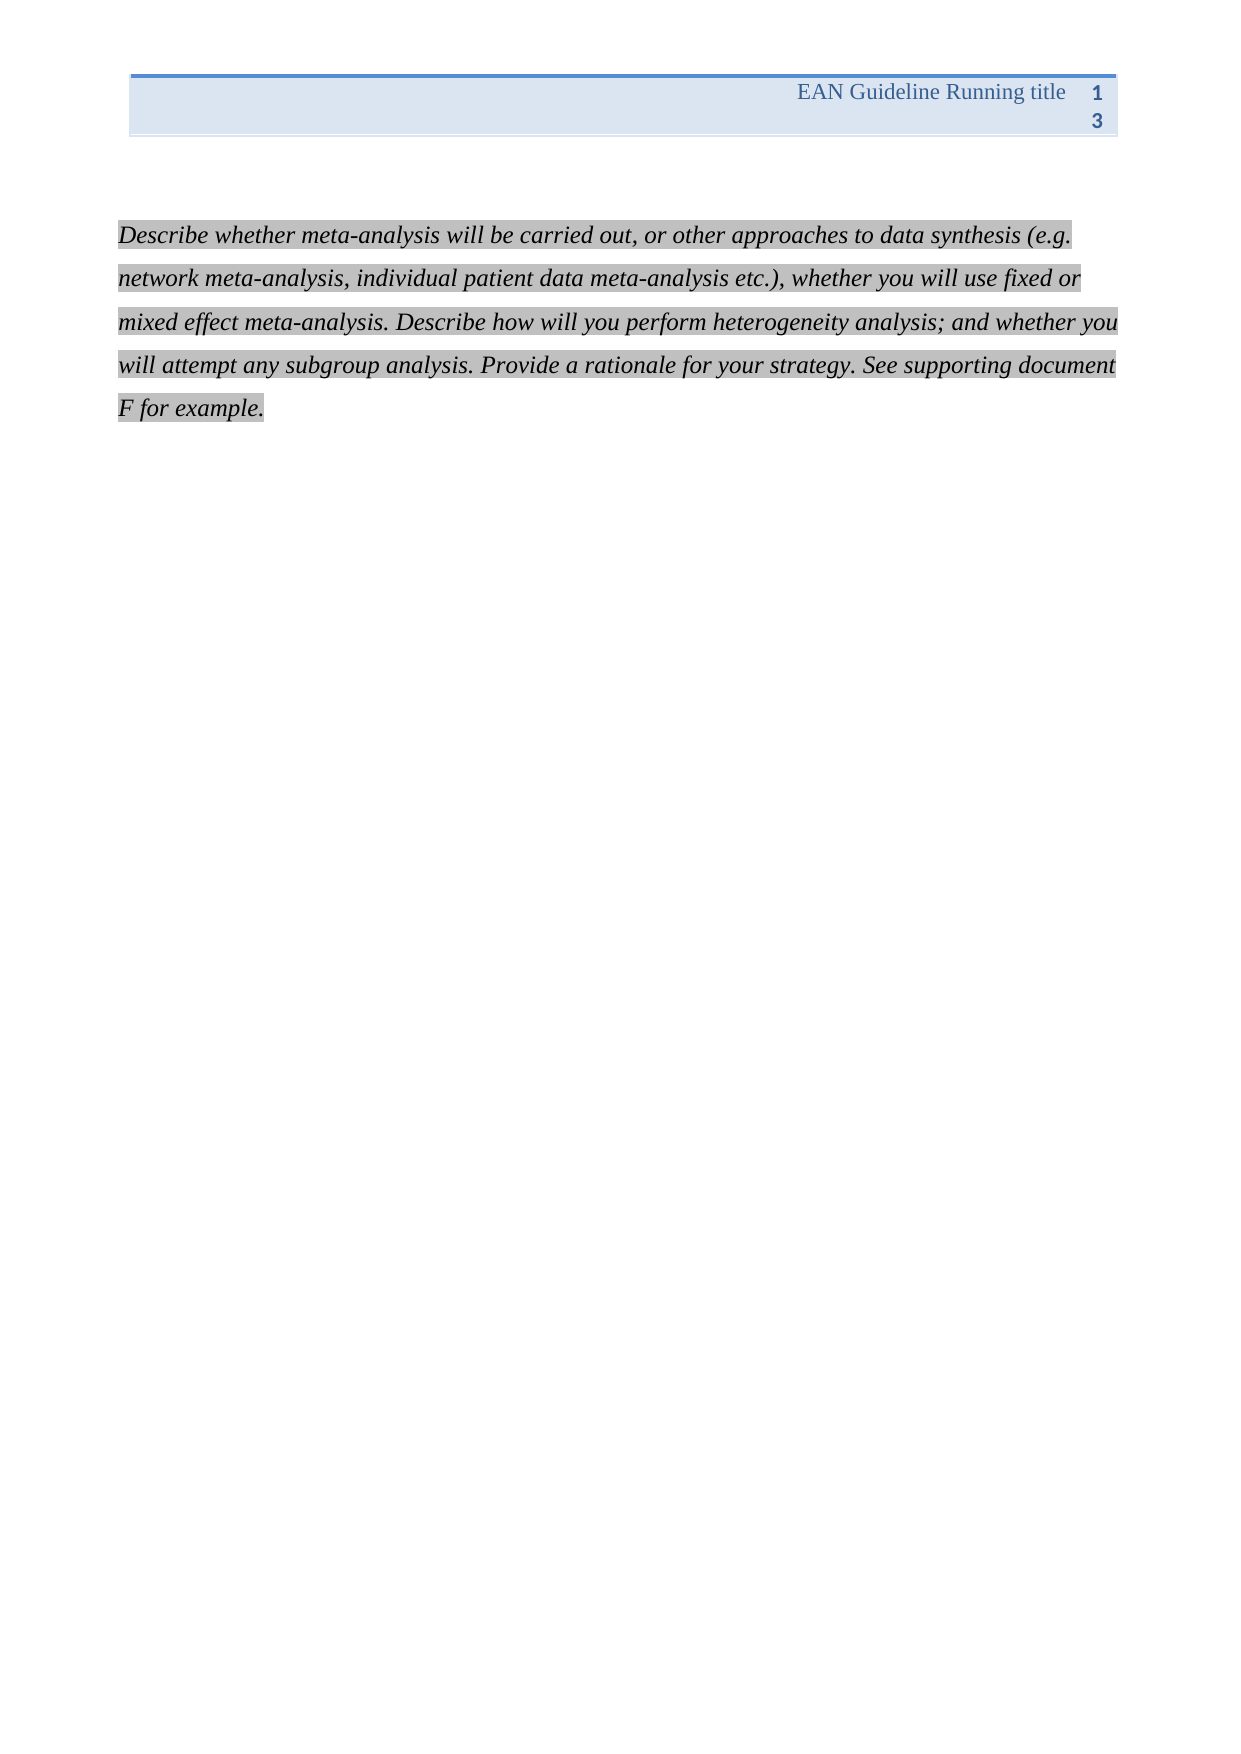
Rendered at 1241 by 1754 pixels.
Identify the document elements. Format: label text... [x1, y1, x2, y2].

text Describe whether meta-analysis will be carried out, or other approaches to data synthesis (e.g. network meta-analysis, individual patient data meta-analysis etc.), whether you will use fixed or mixed effect meta-analysis. Describe how will you perform heterogeneity analysis; and whether you will attempt any subgroup analysis. Provide a rationale for your strategy. See supporting document F for example. [118, 220, 1122, 422]
